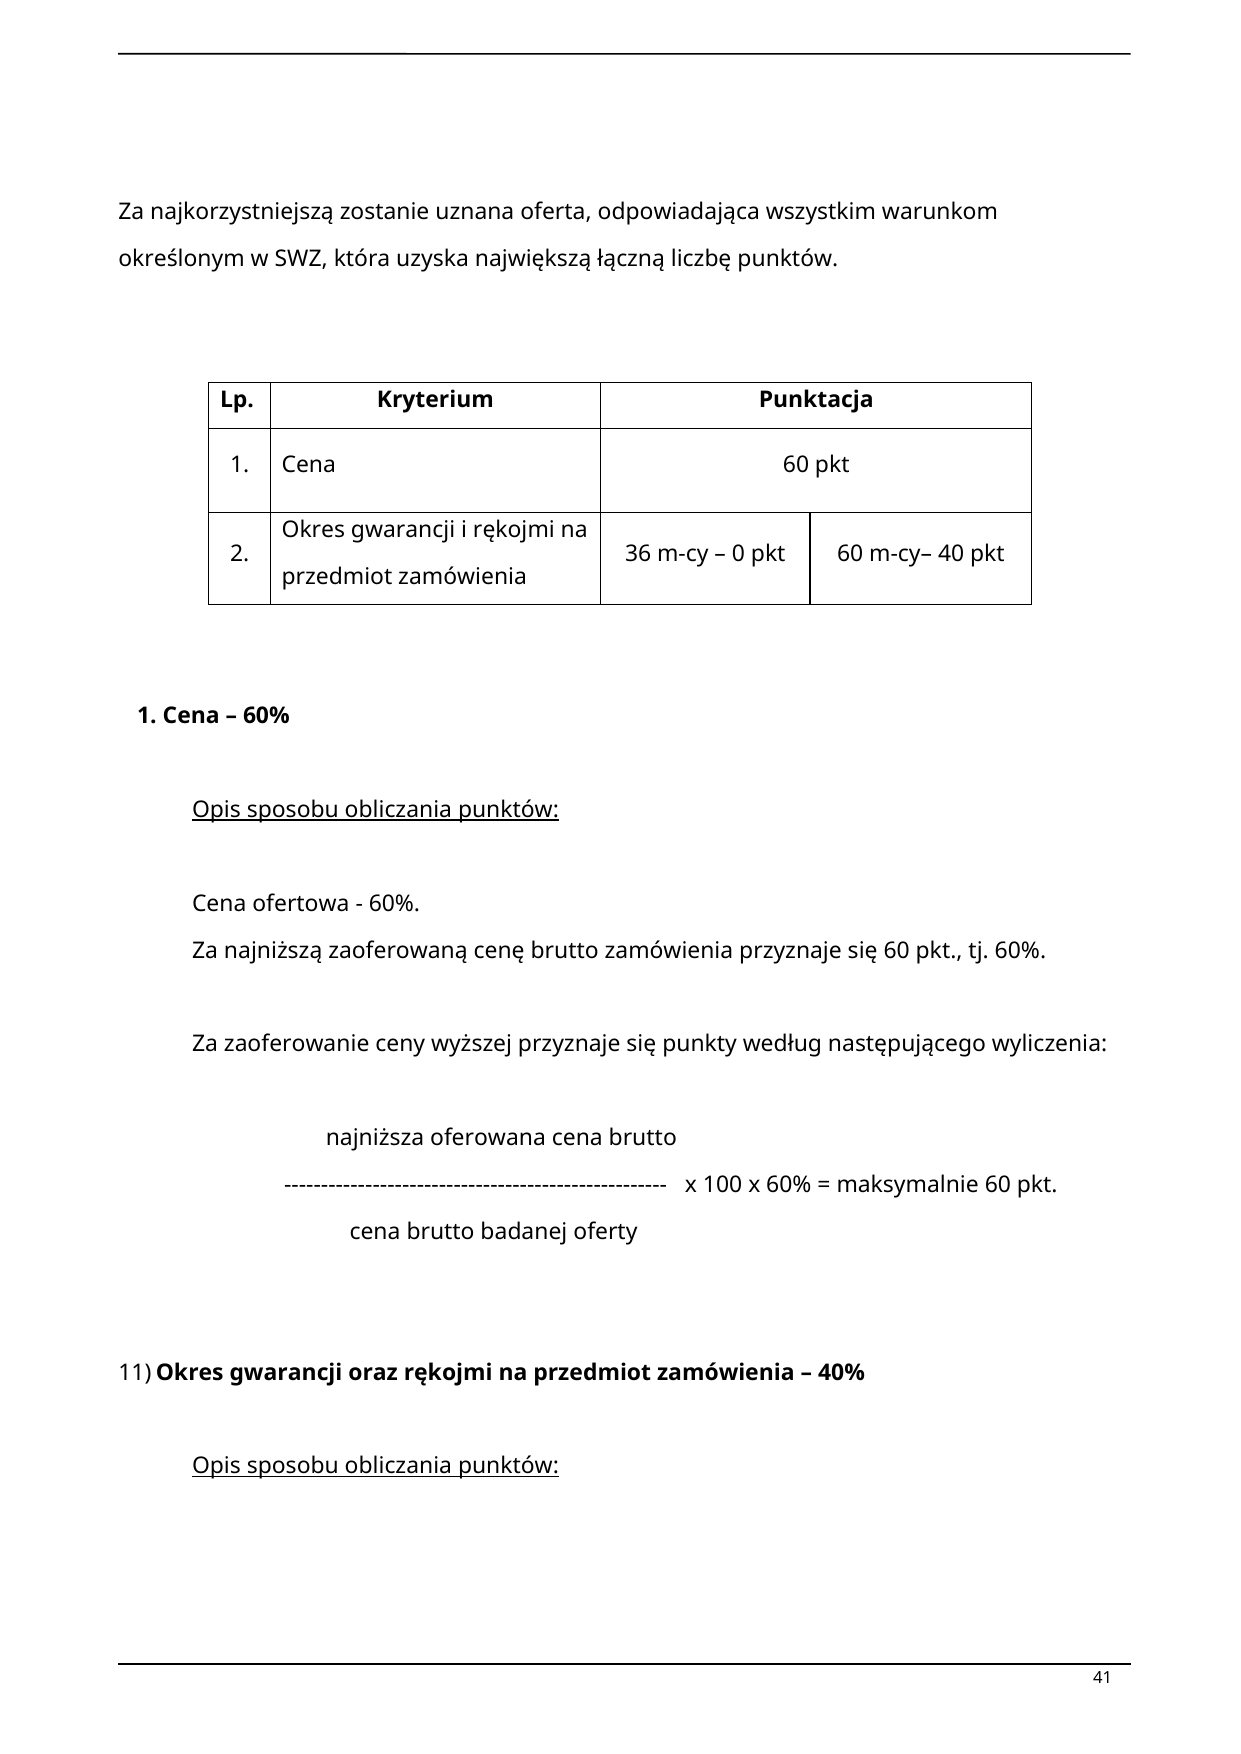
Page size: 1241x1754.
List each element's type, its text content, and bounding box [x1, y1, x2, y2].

table_cell 1. [209, 429, 270, 512]
table_header Punktacja [601, 383, 1031, 427]
table_cell Okres gwarancji i rękojmi na przedmiot zamówienia [271, 513, 600, 604]
table_cell 36 m-cy – 0 pkt [601, 513, 809, 604]
subtitle Za zaoferowanie ceny wyższej przyznaje się punkty według następującego wyliczenia: [173, 1027, 1122, 1058]
text Za najkorzystniejszą zostanie uznana oferta, odpowiadająca wszystkim warunkom określonym w SWZ, która uzyska największą łączną liczbę punktów. [118, 194, 1122, 273]
table_cell 60 m-cy– 40 pkt [811, 513, 1031, 604]
text 1. Cena – 60% [137, 699, 1122, 730]
text ---------------------------------------------------- x 100 x 60% = maksymalnie 60 pkt. cena brutto badanej oferty [230, 1168, 1166, 1246]
list Okres gwarancji oraz rękojmi na przedmiot zamówienia – 40% [118, 1355, 1122, 1387]
text Za najniższą zaoferowaną cenę brutto zamówienia przyznaje się 60 pkt., tj. 60%. [173, 933, 1122, 965]
text Opis sposobu obliczania punktów: [192, 793, 1122, 824]
table_header Kryterium [271, 383, 600, 427]
table_header Lp. [209, 383, 270, 427]
table_cell 60 pkt [601, 429, 1031, 512]
text Cena ofertowa - 60%. [192, 887, 1122, 918]
text Opis sposobu obliczania punktów: [137, 1449, 1122, 1480]
table_cell 2. [209, 513, 270, 604]
table_cell Cena [271, 429, 600, 512]
text najniższa oferowana cena brutto [230, 1121, 1122, 1152]
